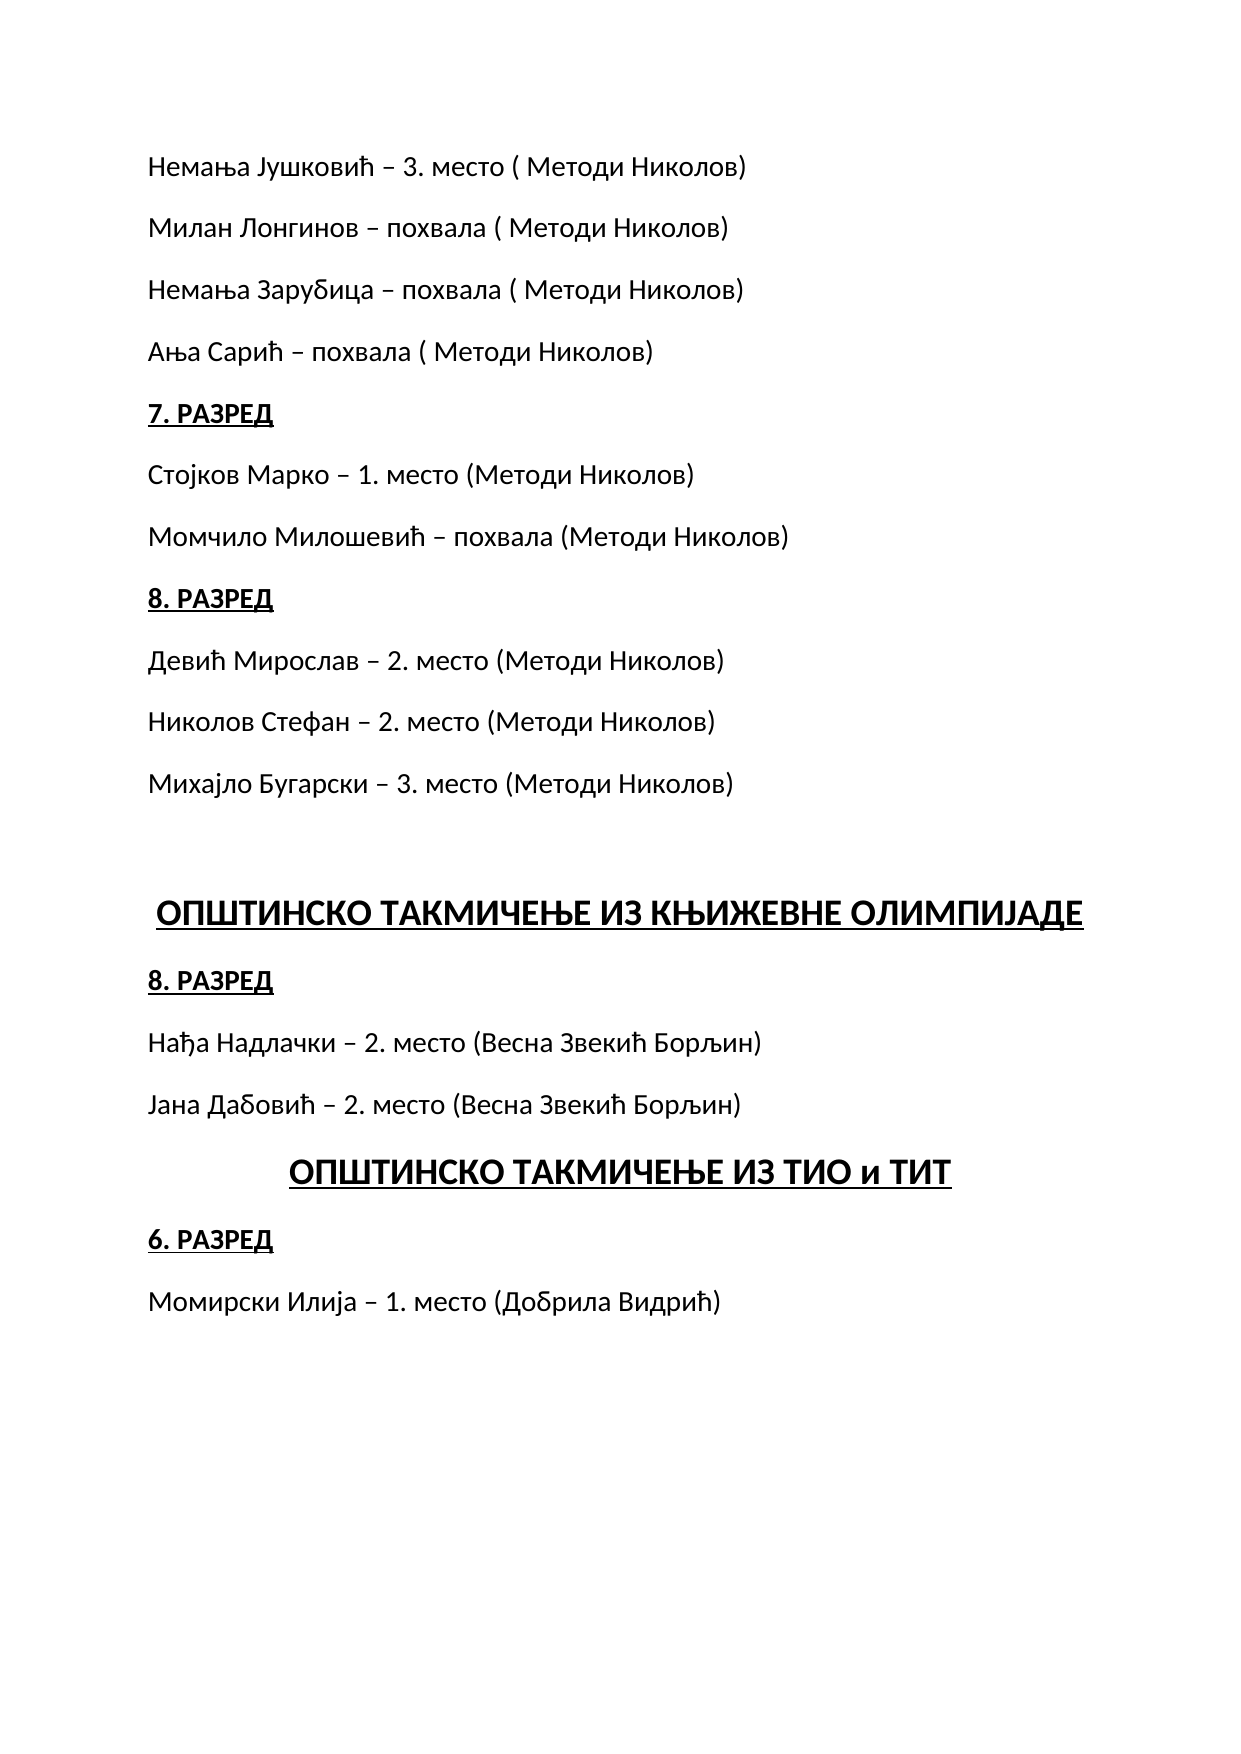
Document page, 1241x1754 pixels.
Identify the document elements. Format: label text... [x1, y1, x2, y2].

text 8. РАЗРЕД [148, 962, 1093, 998]
text Девић Мирослав – 2. место (Методи Николов) [148, 642, 1093, 677]
text Ања Сарић – похвала ( Методи Николов) [148, 333, 1093, 368]
text ОПШТИНСКО ТАКМИЧЕЊЕ ИЗ ТИО и ТИТ [148, 1148, 1093, 1193]
text Михајло Бугарски – 3. место (Методи Николов) [148, 765, 1093, 801]
text 6. РАЗРЕД [148, 1221, 1093, 1257]
text Стојков Марко – 1. место (Методи Николов) [148, 456, 1093, 492]
text Момчило Милошевић – похвала (Методи Николов) [148, 518, 1093, 554]
text Нађа Надлачки – 2. место (Весна Звекић Борљин) [148, 1024, 1093, 1060]
text Николов Стефан – 2. место (Методи Николов) [148, 703, 1093, 739]
text 8. РАЗРЕД [148, 580, 1093, 616]
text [148, 148, 1093, 183]
text Милан Лонгинов – похвала ( Методи Николов) [148, 209, 1093, 245]
text ОПШТИНСКО ТАКМИЧЕЊЕ ИЗ КЊИЖЕВНЕ ОЛИМПИЈАДЕ [148, 889, 1093, 935]
text Јана Дабовић – 2. место (Весна Звекић Борљин) [148, 1086, 1093, 1122]
text 7. РАЗРЕД [148, 395, 1093, 430]
text Немања Зарубица – похвала ( Методи Николов) [148, 271, 1093, 307]
text Момирски Илија – 1. место (Добрила Видрић) [148, 1283, 1093, 1319]
